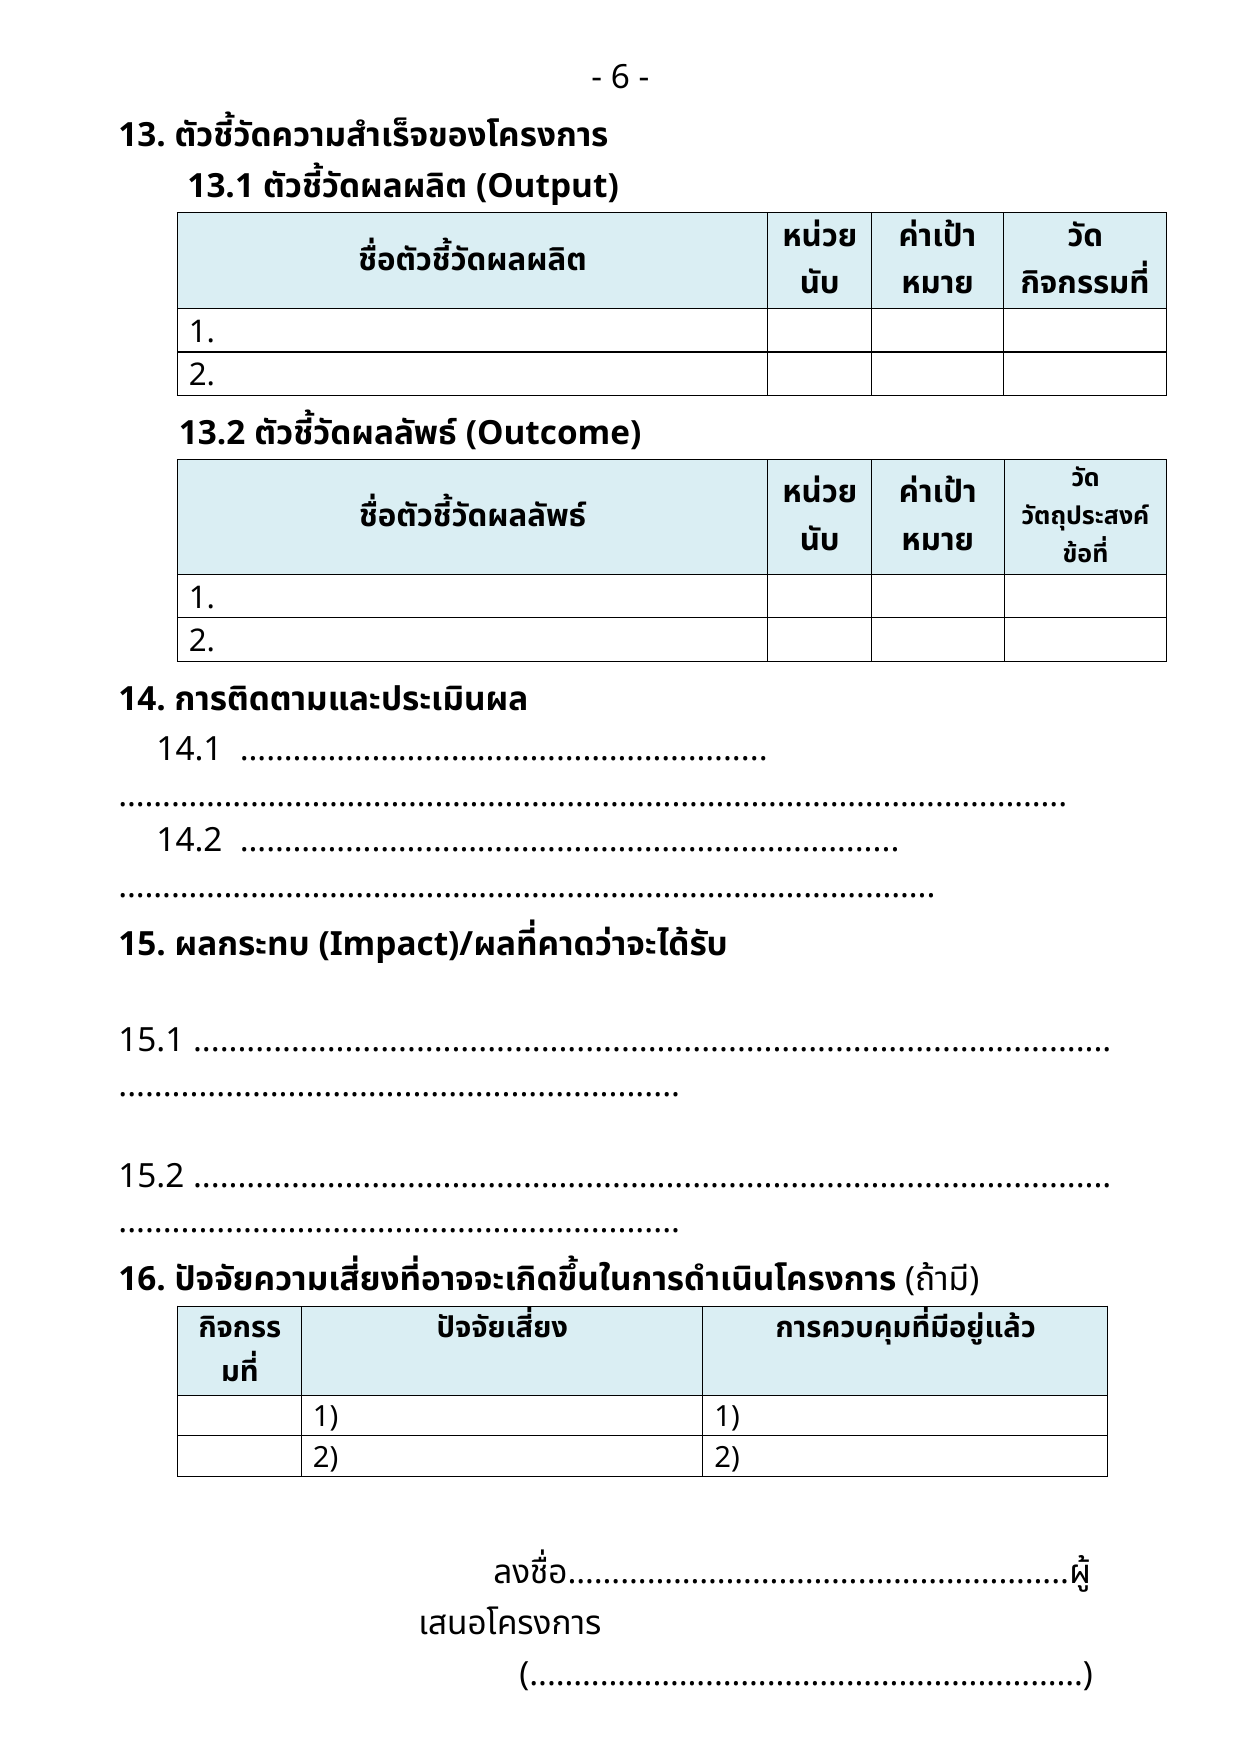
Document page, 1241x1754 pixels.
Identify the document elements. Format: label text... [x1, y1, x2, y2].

table_cell [872, 618, 1004, 661]
text 13. ตัวชี้วัดความสำเร็จของโครงการ [118, 111, 1122, 162]
table_cell [1005, 575, 1166, 617]
table_cell 2. [178, 353, 767, 395]
table_cell 1) [302, 1396, 702, 1435]
text 16. ปัจจัยความเสี่ยงที่อาจจะเกิดขึ้นในการดำเนินโครงการ (ถ้ามี) [118, 1255, 1122, 1306]
table_cell [1004, 353, 1166, 395]
table_header การควบคุมที่มีอยู่แล้ว [703, 1307, 1107, 1395]
table_cell [1005, 618, 1166, 661]
text (..……………….……………………………………) [118, 1649, 1122, 1695]
subtitle ลงชื่อ…………………………….…………………..ผู้เสนอโครงการ [418, 1548, 1122, 1649]
table_cell [872, 353, 1003, 395]
text 13.1 ตัวชี้วัดผลผลิต (Output) [118, 162, 1122, 212]
table_cell 2) [302, 1436, 702, 1476]
table_cell 2. [178, 618, 767, 661]
table_header หน่วยนับ [768, 213, 871, 308]
table_cell [872, 309, 1003, 351]
table_header วัดวัตถุประสงค์ข้อที่ [1005, 460, 1166, 574]
table_cell [768, 309, 871, 351]
table_cell [178, 1436, 301, 1476]
table_cell [768, 618, 871, 661]
text 13.2 ตัวชี้วัดผลลัพธ์ (Outcome) [118, 408, 1122, 459]
table_cell 1. [178, 575, 767, 617]
table_cell [178, 1396, 301, 1435]
text 14.2 ……………………………………………………………......………………………………………………………………………….…….. [118, 816, 1122, 907]
text 15.1 ...................................................................................................................................................................... [118, 970, 1122, 1106]
table_header กิจกรรมที่ [178, 1307, 301, 1395]
table_cell 2) [703, 1436, 1107, 1476]
table_header ชื่อตัวชี้วัดผลผลิต [178, 213, 767, 308]
table_cell 1) [703, 1396, 1107, 1435]
table_cell [1004, 309, 1166, 351]
text 15.2 ...................................................................................................................................................................... [118, 1106, 1122, 1242]
table_cell 1. [178, 309, 767, 351]
table_cell [768, 353, 871, 395]
table_header ค่าเป้าหมาย [872, 460, 1004, 574]
table_header วัดกิจกรรมที่ [1004, 213, 1166, 308]
table_cell [768, 575, 871, 617]
text 15. ผลกระทบ (Impact)/ผลที่คาดว่าจะได้รับ [118, 919, 1122, 970]
table_header หน่วยนับ [768, 460, 871, 574]
text 14. การติดตามและประเมินผล [118, 674, 1122, 725]
table_header ปัจจัยเสี่ยง [302, 1307, 702, 1395]
table_header ค่าเป้าหมาย [872, 213, 1003, 308]
table_header ชื่อตัวชี้วัดผลลัพธ์ [178, 460, 767, 574]
table_cell [872, 575, 1004, 617]
text 14.1 ………………………………………………......……………………………………………………………………………………….…….. [118, 725, 1122, 816]
